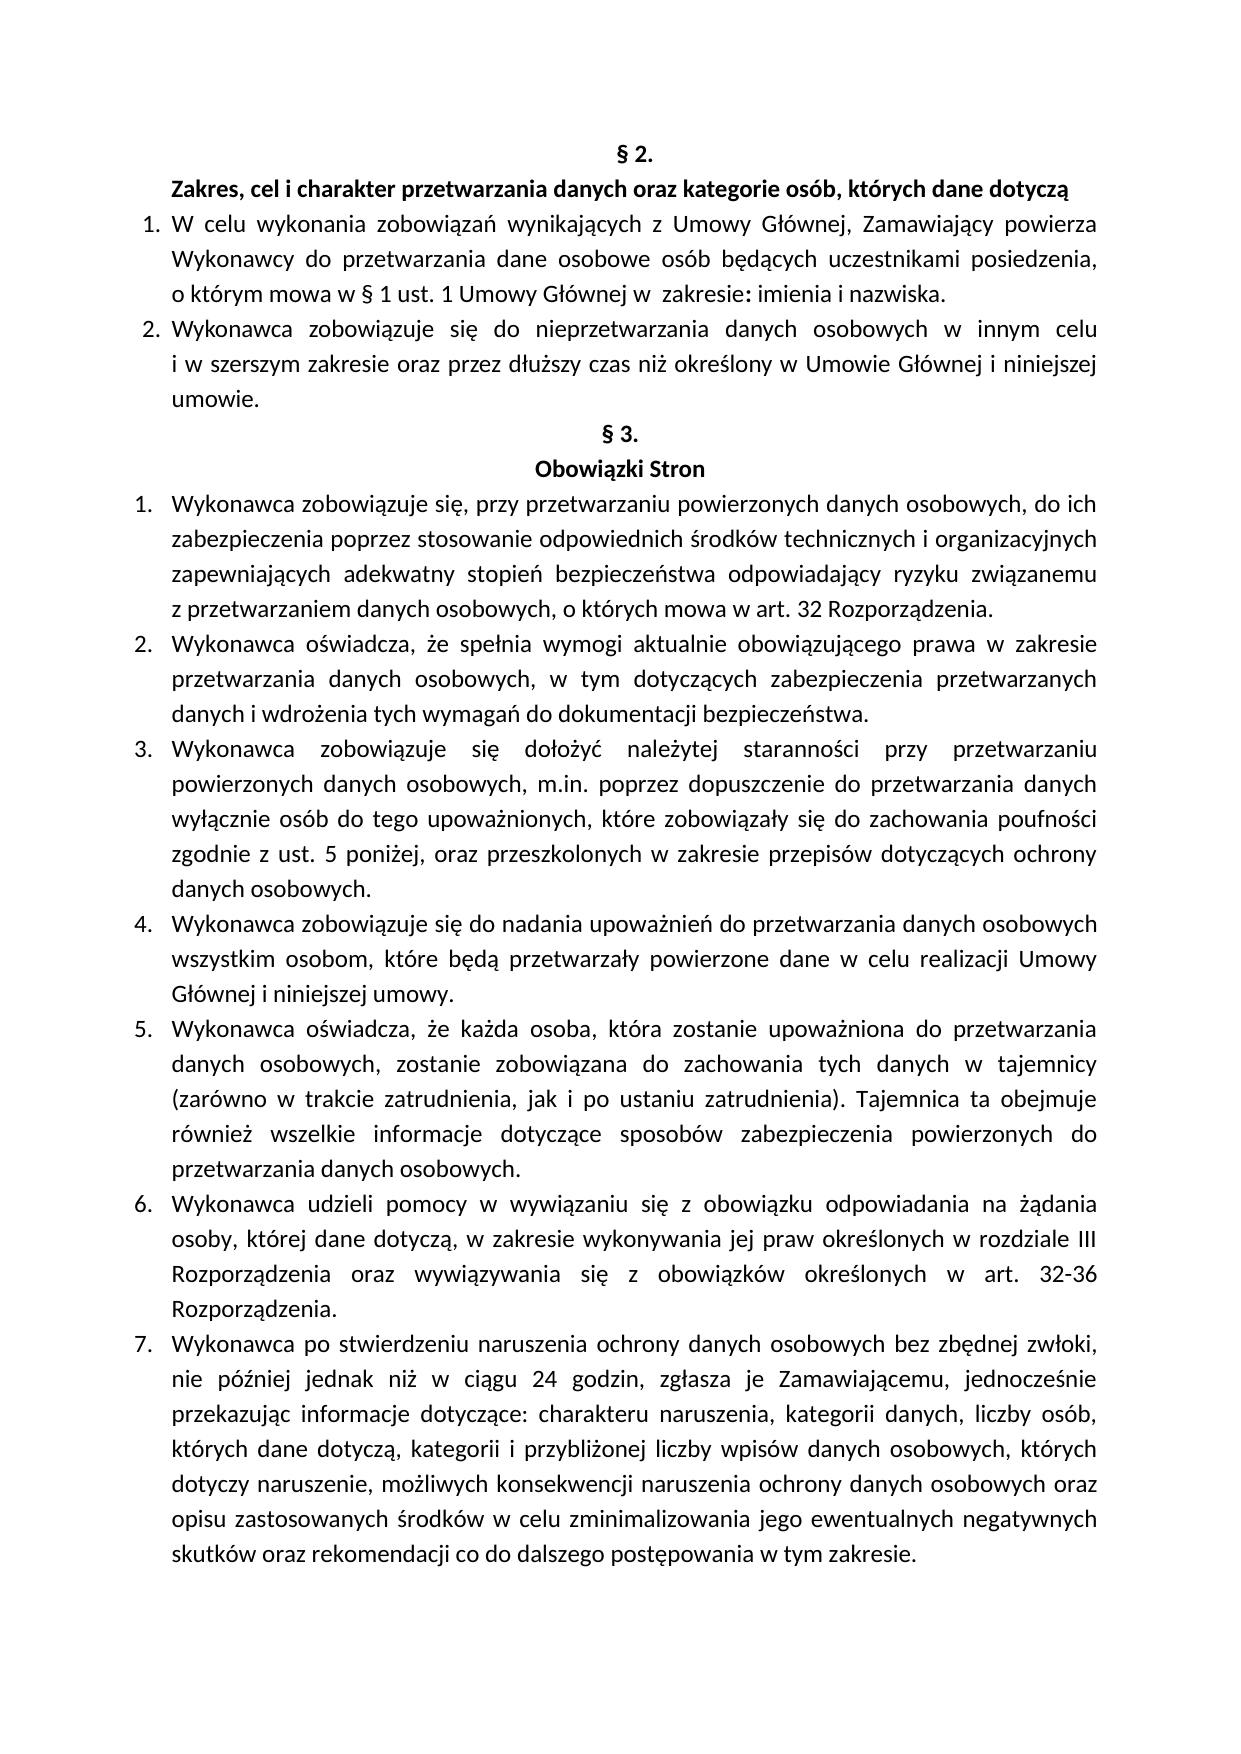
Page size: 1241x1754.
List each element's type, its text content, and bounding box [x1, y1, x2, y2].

list Wykonawca zobowiązuje się dołożyć należytej staranności przy przetwarzaniu powierzonych danych osobowych, m.in. poprzez dopuszczenie do przetwarzania danych wyłącznie osób do tego upoważnionych, które zobowiązały się do zachowania poufności zgodnie z ust. 5 poniżej, oraz przeszkolonych w zakresie przepisów dotyczących ochrony danych osobowych. [134, 733, 1098, 904]
list Wykonawca zobowiązuje się do nadania upoważnień do przetwarzania danych osobowych wszystkim osobom, które będą przetwarzały powierzone dane w celu realizacji Umowy Głównej i niniejszej umowy. [134, 908, 1098, 1009]
text Obowiązki Stron [142, 453, 1098, 484]
list § 2. [171, 138, 1098, 169]
list Wykonawca zobowiązuje się do nieprzetwarzania danych osobowych w innym celu i w szerszym zakresie oraz przez dłuższy czas niż określony w Umowie Głównej i niniejszej umowie. [142, 313, 1098, 414]
list Wykonawca udzieli pomocy w wywiązaniu się z obowiązku odpowiadania na żądania osoby, której dane dotyczą, w zakresie wykonywania jej praw określonych w rozdziale III Rozporządzenia oraz wywiązywania się z obowiązków określonych w art. 32-36 Rozporządzenia. [134, 1188, 1098, 1324]
list Wykonawca oświadcza, że spełnia wymogi aktualnie obowiązującego prawa w zakresie przetwarzania danych osobowych, w tym dotyczących zabezpieczenia przetwarzanych danych i wdrożenia tych wymagań do dokumentacji bezpieczeństwa. [134, 628, 1098, 729]
list Wykonawca po stwierdzeniu naruszenia ochrony danych osobowych bez zbędnej zwłoki, nie później jednak niż w ciągu 24 godzin, zgłasza je Zamawiającemu, jednocześnie przekazując informacje dotyczące: charakteru naruszenia, kategorii danych, liczby osób, których dane dotyczą, kategorii i przybliżonej liczby wpisów danych osobowych, których dotyczy naruszenie, możliwych konsekwencji naruszenia ochrony danych osobowych oraz opisu zastosowanych środków w celu zminimalizowania jego ewentualnych negatywnych skutków oraz rekomendacji co do dalszego postępowania w tym zakresie. [134, 1328, 1098, 1569]
list W celu wykonania zobowiązań wynikających z Umowy Głównej, Zamawiający powierza Wykonawcy do przetwarzania dane osobowe osób będących uczestnikami posiedzenia, o którym mowa w § 1 ust. 1 Umowy Głównej w zakresie: imienia i nazwiska. [142, 208, 1098, 309]
text Zakres, cel i charakter przetwarzania danych oraz kategorie osób, których dane dotyczą [142, 173, 1098, 204]
list Wykonawca oświadcza, że każda osoba, która zostanie upoważniona do przetwarzania danych osobowych, zostanie zobowiązana do zachowania tych danych w tajemnicy (zarówno w trakcie zatrudnienia, jak i po ustaniu zatrudnienia). Tajemnica ta obejmuje również wszelkie informacje dotyczące sposobów zabezpieczenia powierzonych do przetwarzania danych osobowych. [134, 1013, 1098, 1184]
text § 3. [142, 418, 1098, 449]
list Wykonawca zobowiązuje się, przy przetwarzaniu powierzonych danych osobowych, do ich zabezpieczenia poprzez stosowanie odpowiednich środków technicznych i organizacyjnych zapewniających adekwatny stopień bezpieczeństwa odpowiadający ryzyku związanemu z przetwarzaniem danych osobowych, o których mowa w art. 32 Rozporządzenia. [134, 488, 1098, 624]
